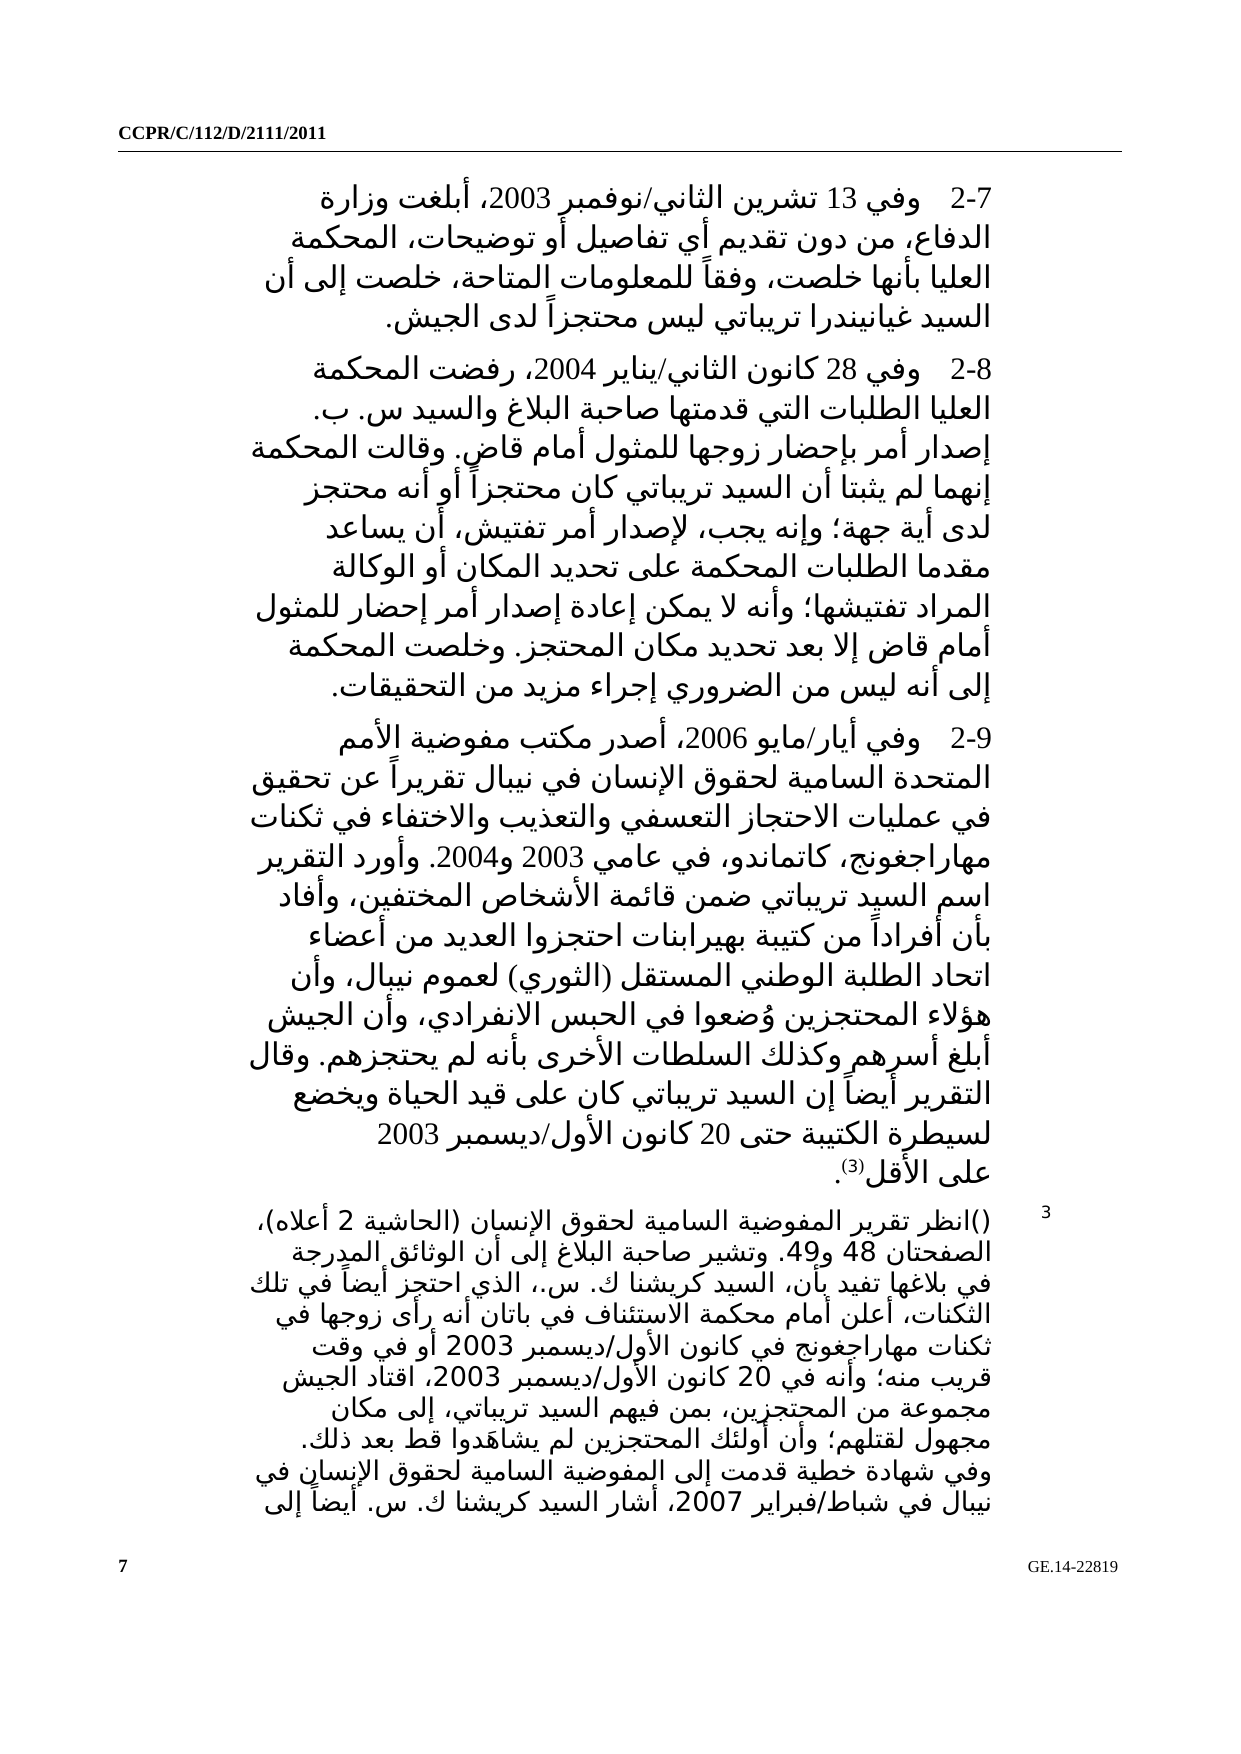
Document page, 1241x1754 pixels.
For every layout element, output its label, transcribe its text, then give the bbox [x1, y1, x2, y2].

text 2-7 وفي 13 تشرين الثاني/نوفمبر 2003، أبلغت وزارة الدفاع، من دون تقديم أي تفاصيل أو توضيحات، المحكمة العليا بأنها خلصت، وفقاً للمعلومات المتاحة، خلصت إلى أن السيد غيانيندرا تريباتي ليس محتجزاً لدى الجيش. [248, 177, 992, 336]
text 2-8 وفي 28 كانون الثاني/يناير 2004، رفضت المحكمة العليا الطلبات التي قدمتها صاحبة البلاغ والسيد س. ب. إصدار أمر بإحضار زوجها للمثول أمام قاض. وقالت المحكمة إنهما لم يثبتا أن السيد تريباتي كان محتجزاً أو أنه محتجز لدى أية جهة؛ وإنه يجب، لإصدار أمر تفتيش، أن يساعد مقدما الطلبات المحكمة على تحديد المكان أو الوكالة المراد تفتيشها؛ وأنه لا يمكن إعادة إصدار أمر إحضار للمثول أمام قاض إلا بعد تحديد مكان المحتجز. وخلصت المحكمة إلى أنه ليس من الضروري إجراء مزيد من التحقيقات. [248, 348, 992, 704]
text 2-9 وفي أيار/مايو 2006، أصدر مكتب مفوضية الأمم المتحدة السامية لحقوق الإنسان في نيبال تقريراً عن تحقيق في عمليات الاحتجاز التعسفي والتعذيب والاختفاء في ثكنات مهاراجغونج، كاتماندو، في عامي 2003 و2004. وأورد التقرير اسم السيد تريباتي ضمن قائمة الأشخاص المختفين، وأفاد بأن أفراداً من كتيبة بهيرابنات احتجزوا العديد من أعضاء اتحاد الطلبة الوطني المستقل (الثوري) لعموم نيبال، وأن هؤلاء المحتجزين وُضعوا في الحبس الانفرادي، وأن الجيش أبلغ أسرهم وكذلك السلطات الأخرى بأنه لم يحتجزهم. وقال التقرير أيضاً إن السيد تريباتي كان على قيد الحياة ويخضع لسيطرة الكتيبة حتى 20 كانون الأول/ديسمبر 2003 على الأقل(). [248, 717, 992, 1192]
